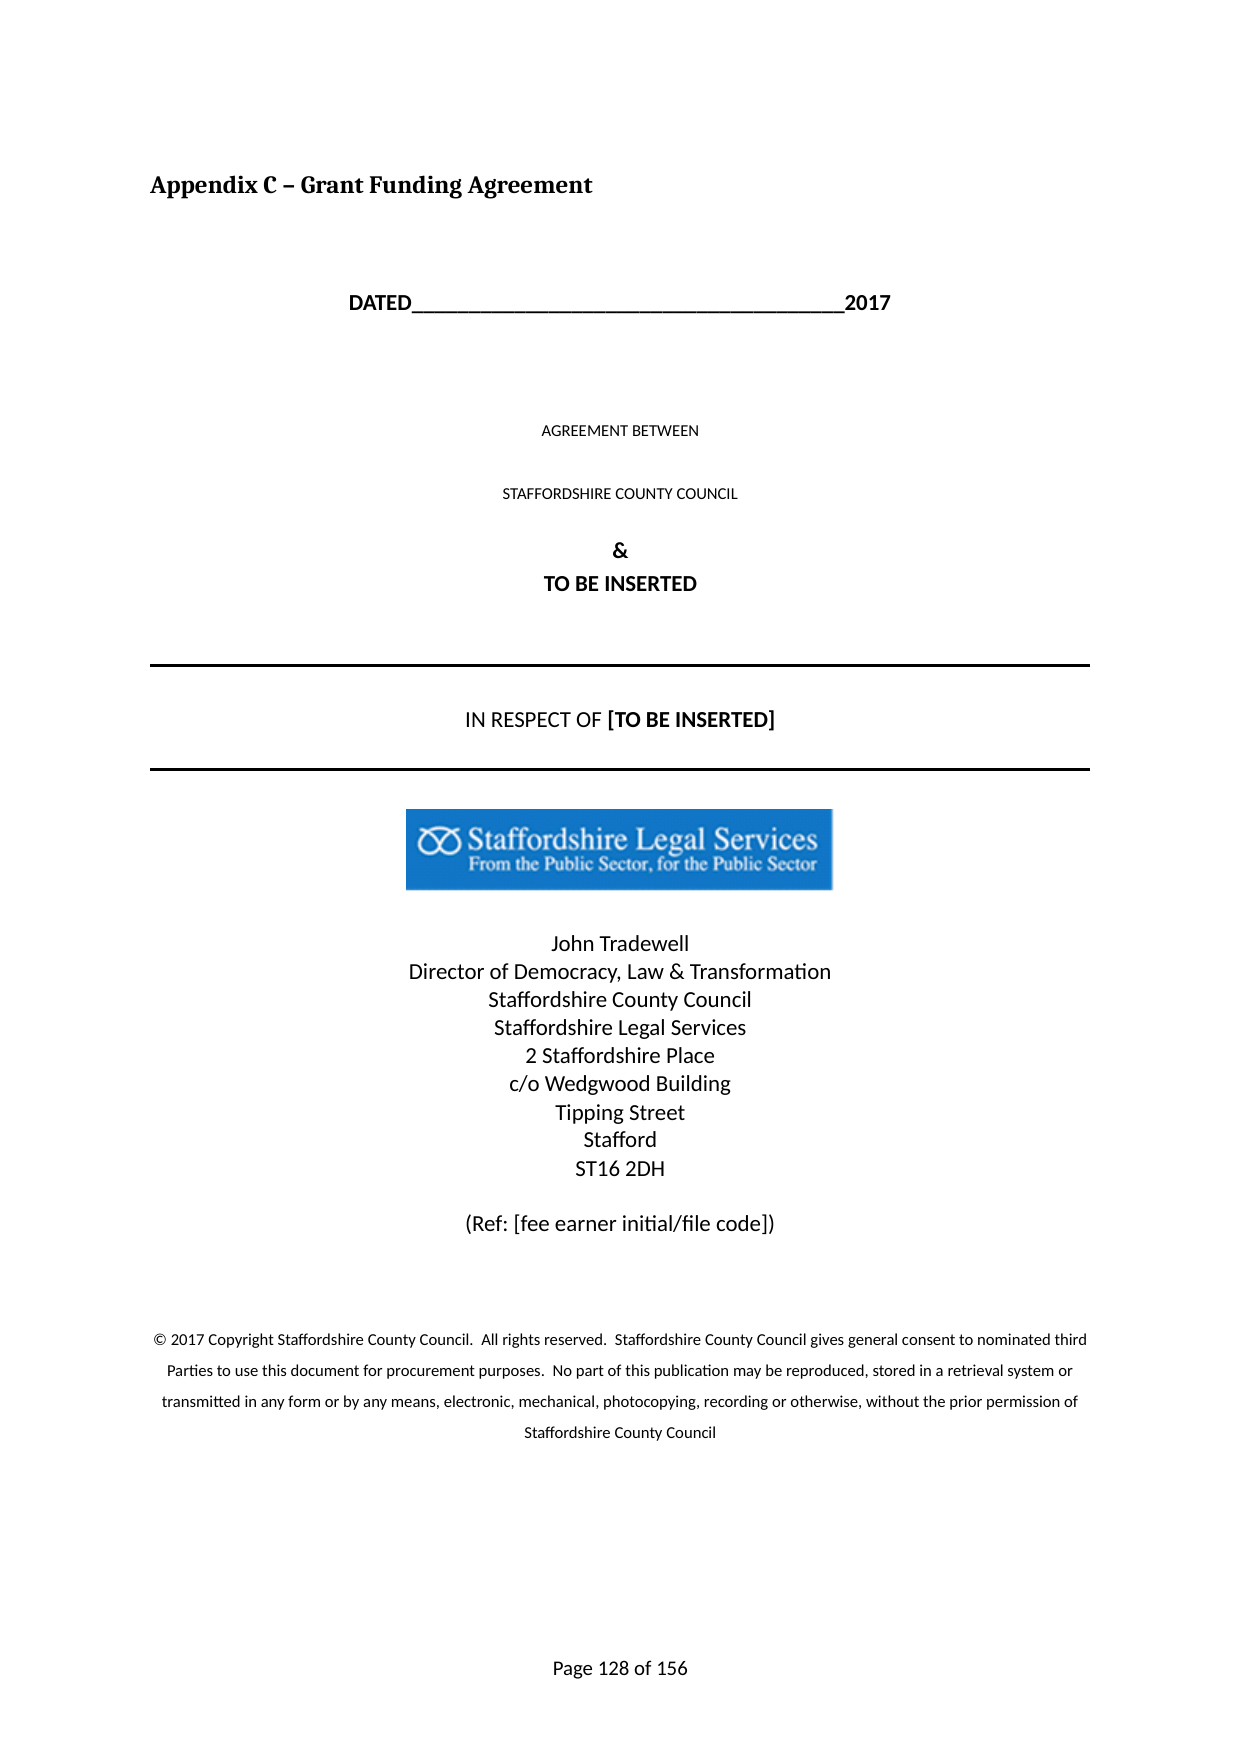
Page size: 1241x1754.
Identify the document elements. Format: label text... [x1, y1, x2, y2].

text STAFFORDSHIRE COUNTY COUNCIL [150, 472, 1090, 503]
text Staffordshire Legal Services [150, 1013, 1090, 1042]
text ST16 2DH [150, 1154, 1090, 1182]
text Stafford [150, 1126, 1090, 1154]
text c/o Wedgwood Building [150, 1069, 1090, 1098]
text Appendix C – Grant Funding Agreement [150, 171, 1090, 199]
text Director of Democracy, Law & Transformation [150, 957, 1090, 986]
text IN RESPECT OF [TO BE INSERTED] [150, 705, 1090, 733]
text John Tradewell [150, 929, 1090, 957]
text (Ref: [fee earner initial/file code]) [150, 1210, 1090, 1237]
text DATED______________________________________2017 [150, 284, 1090, 316]
text & [150, 536, 1090, 564]
picture [406, 809, 835, 892]
text © 2017 Copyright Staffordshire County Council. All rights reserved. Staffordshire County Council gives general consent to nominated third Parties to use this document for procurement purposes. No part of this publication may be reproduced, stored in a retrieval system or transmitted in any form or by any means, electronic, mechanical, photocopying, recording or otherwise, without the prior permission of Staffordshire County Council [150, 1318, 1090, 1443]
text Staffordshire County Council [150, 986, 1090, 1013]
text Tipping Street [150, 1098, 1090, 1126]
text TO BE INSERTED [150, 569, 1090, 597]
text 2 Staffordshire Place [150, 1042, 1090, 1069]
text AGREEMENT BETWEEN [150, 409, 1090, 441]
